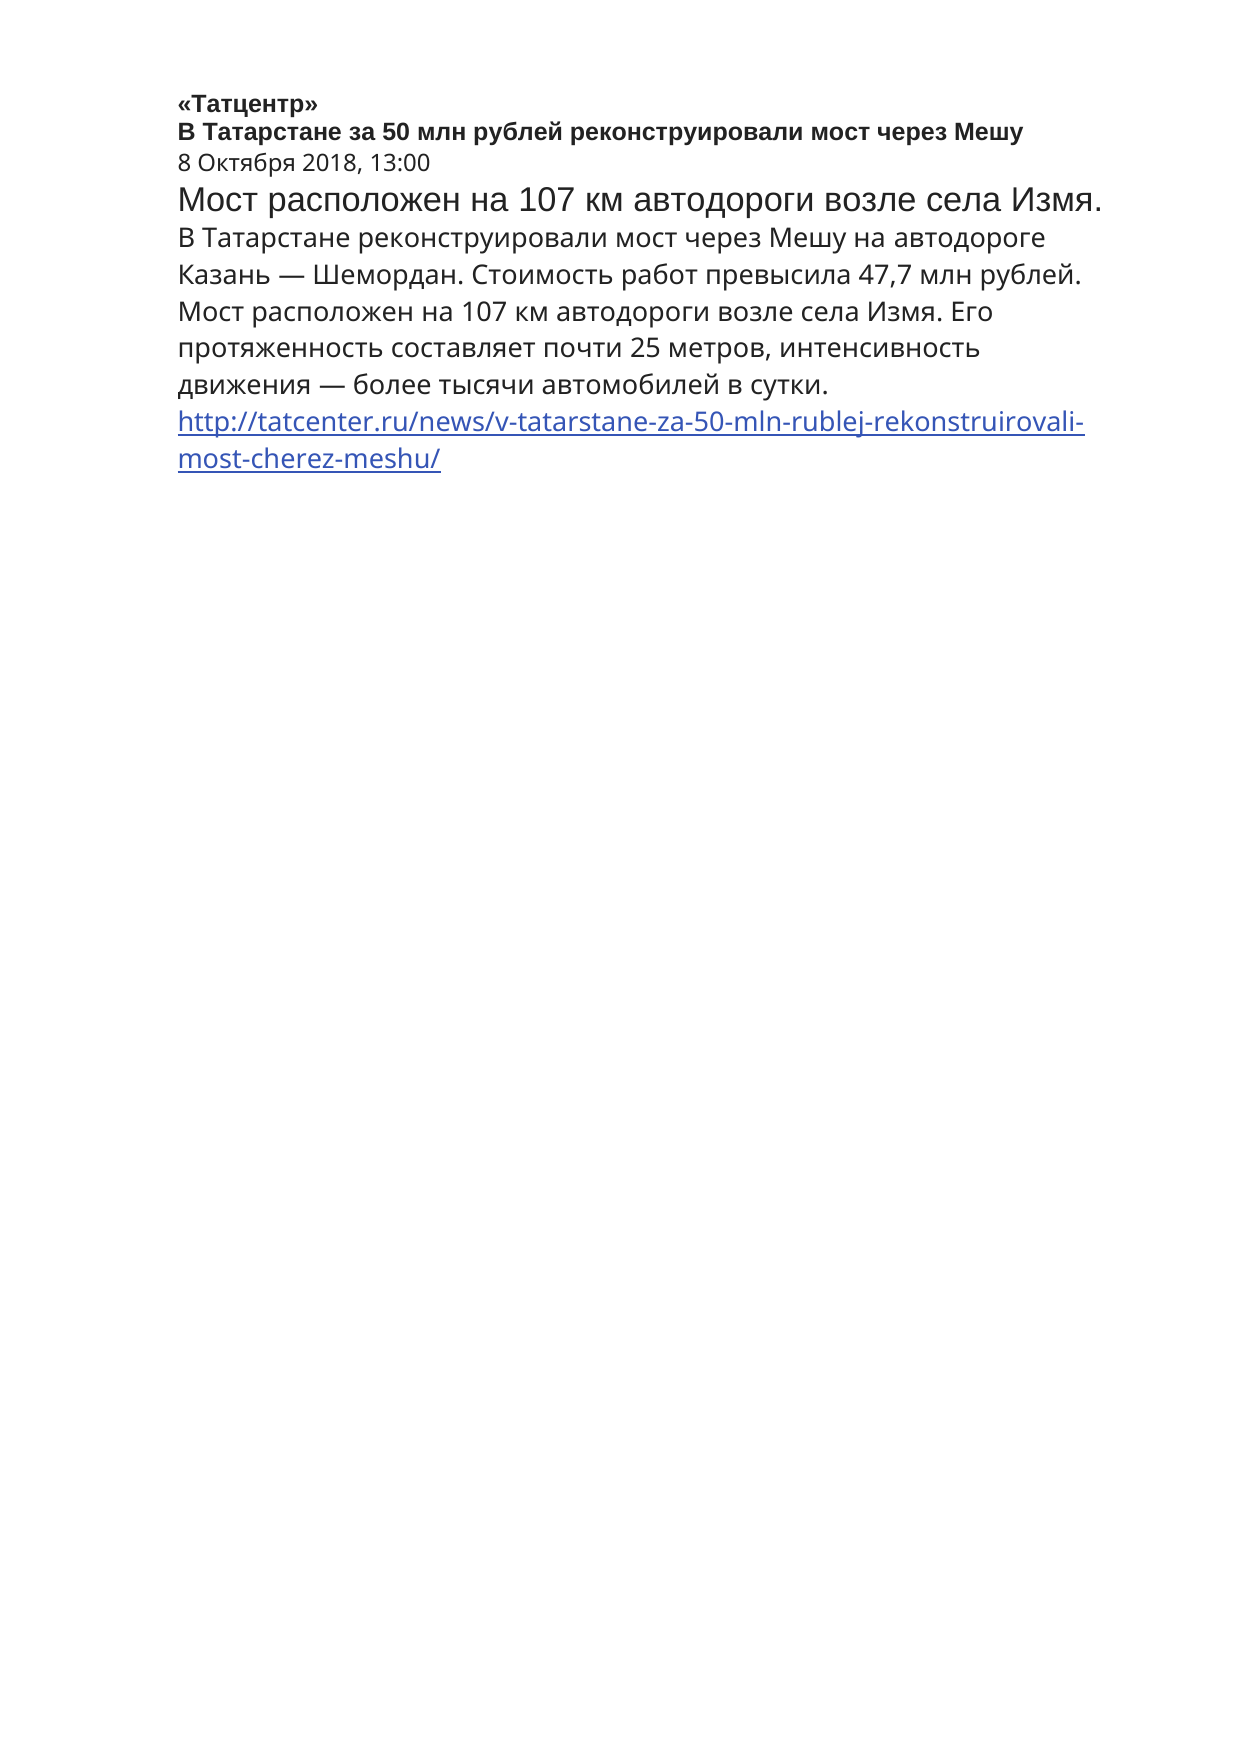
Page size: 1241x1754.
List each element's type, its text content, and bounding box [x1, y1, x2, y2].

text 8 Октября 2018, 13:00 [177, 146, 1152, 179]
text Мост расположен на 107 км автодороги возле села Измя. [177, 179, 1152, 218]
text В Татарстане реконструировали мост через Мешу на автодороге Казань — Шемордан. Стоимость работ превысила 47,7 млн рублей. [177, 218, 1152, 292]
subtitle В Татарстане за 50 млн рублей реконструировали мост через Мешу [177, 117, 1152, 146]
text http://tatcenter.ru/news/v-tatarstane-za-50-mln-rublej-rekonstruirovali-most-cherez-meshu/ [177, 403, 1152, 476]
subtitle «Татцентр» [177, 89, 1152, 117]
text Мост расположен на 107 км автодороги возле села Измя. Его протяженность составляет почти 25 метров, интенсивность движения — более тысячи автомобилей в сутки. [177, 292, 1152, 403]
